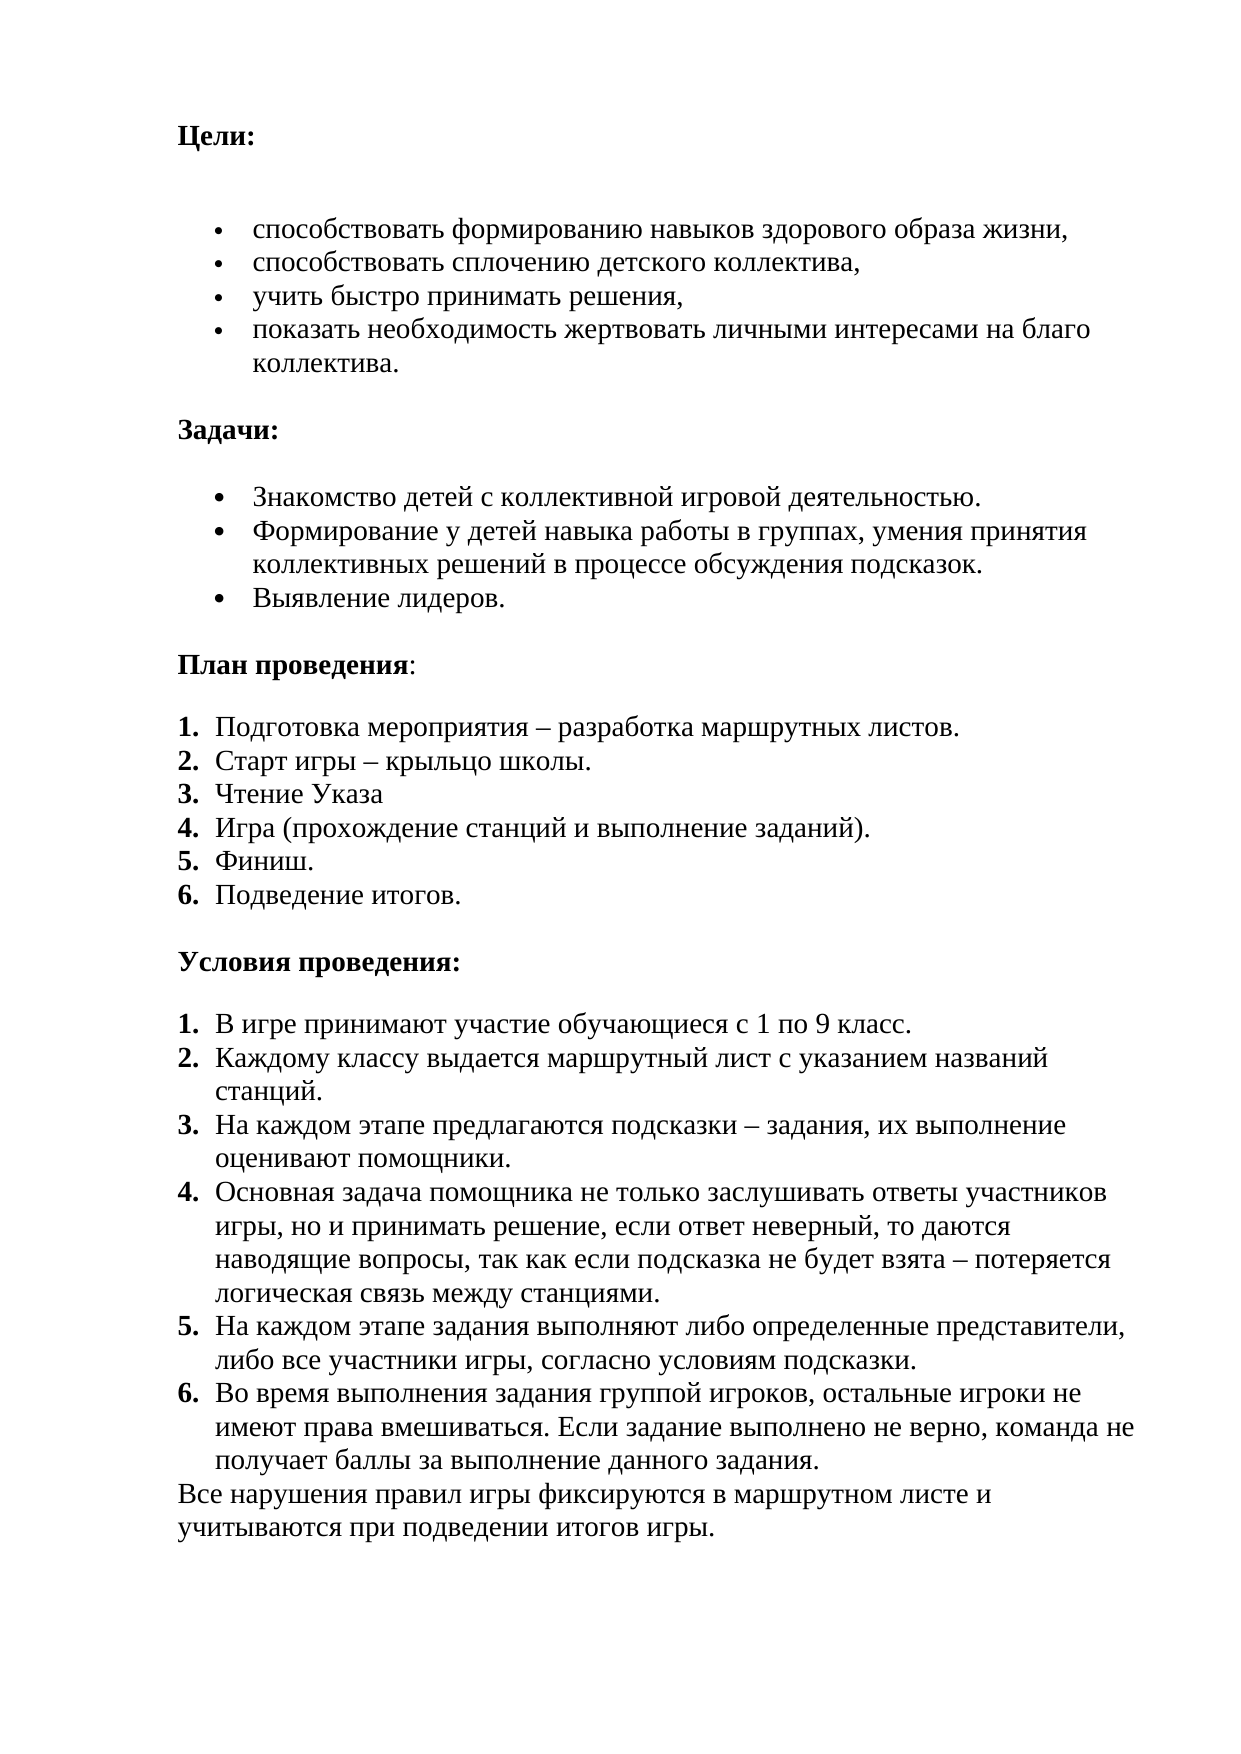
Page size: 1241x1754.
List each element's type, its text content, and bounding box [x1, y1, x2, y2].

text Все нарушения правил игры фиксируются в маршрутном листе и учитываются при подведении итогов игры. [177, 1476, 1152, 1543]
text Задачи: [177, 412, 1152, 446]
list На каждом этапе задания выполняют либо определенные представители, либо все участники игры, согласно условиям подсказки. [177, 1308, 1152, 1375]
list Основная задача помощника не только заслушивать ответы участников игры, но и принимать решение, если ответ неверный, то даются наводящие вопросы, так как если подсказка не будет взята – потеряется логическая связь между станциями. [177, 1174, 1152, 1308]
list Игра (прохождение станций и выполнение заданий). [177, 810, 1152, 843]
text Условия проведения: [177, 944, 1152, 978]
list Знакомство детей с коллективной игровой деятельностью. [215, 479, 1152, 513]
list Подготовка мероприятия – разработка маршрутных листов. [177, 709, 1152, 743]
list В игре принимают участие обучающиеся с 1 по 9 класс. [177, 1006, 1152, 1040]
list Финиш. [177, 843, 1152, 877]
list Старт игры – крыльцо школы. [177, 743, 1152, 776]
list способствовать формированию навыков здорового образа жизни, [215, 211, 1152, 244]
list способствовать сплочению детского коллектива, [215, 244, 1152, 278]
list Подведение итогов. [177, 877, 1152, 911]
list На каждом этапе предлагаются подсказки – задания, их выполнение оценивают помощники. [177, 1107, 1152, 1174]
list Чтение Указа [177, 776, 1152, 810]
list Во время выполнения задания группой игроков, остальные игроки не имеют права вмешиваться. Если задание выполнено не верно, команда не получает баллы за выполнение данного задания. [177, 1375, 1152, 1476]
list Каждому классу выдается маршрутный лист с указанием названий станций. [177, 1040, 1152, 1107]
text План проведения: [177, 647, 1152, 681]
list учить быстро принимать решения, [215, 278, 1152, 312]
list Формирование у детей навыка работы в группах, умения принятия коллективных решений в процессе обсуждения подсказок. [215, 513, 1152, 580]
text Цели: [177, 118, 1152, 152]
list показать необходимость жертвовать личными интересами на благо коллектива. [215, 312, 1152, 379]
list Выявление лидеров. [215, 580, 1152, 613]
